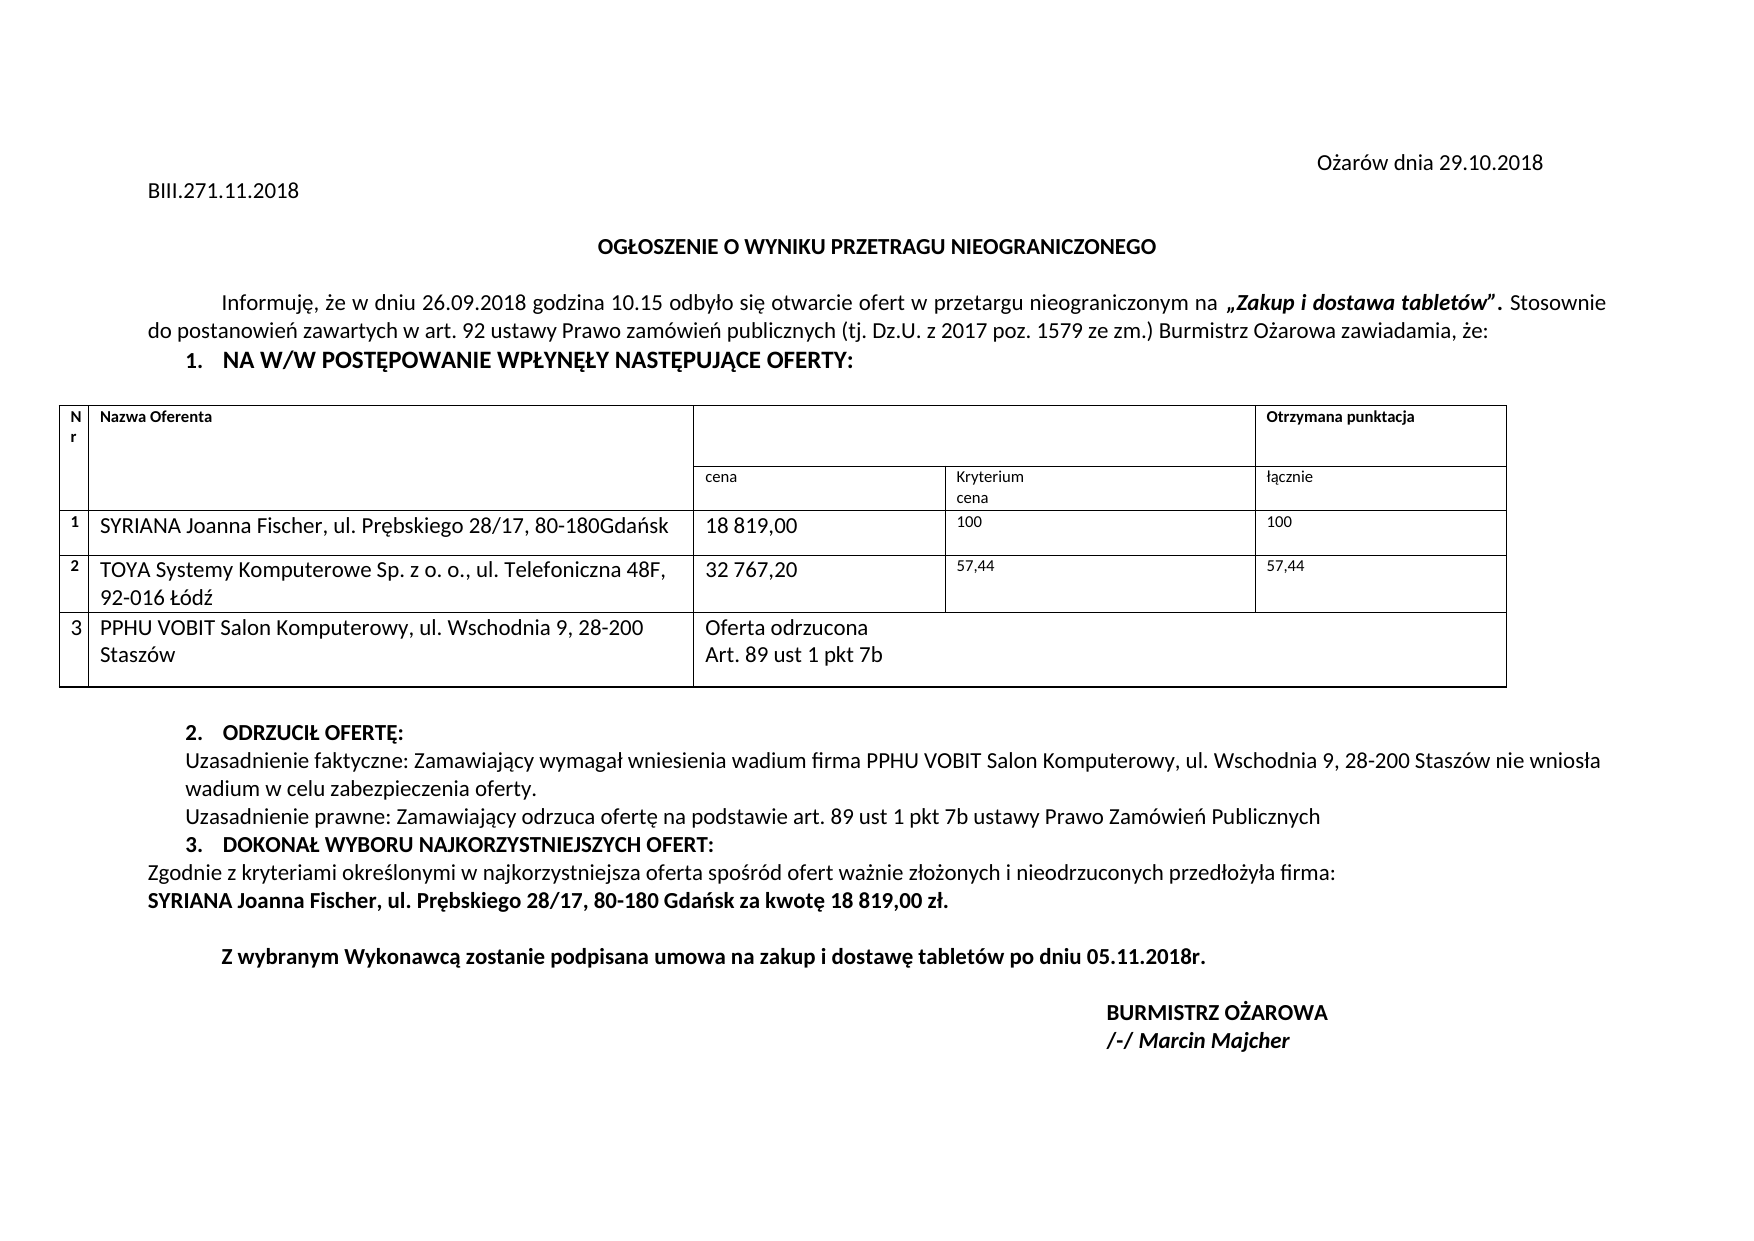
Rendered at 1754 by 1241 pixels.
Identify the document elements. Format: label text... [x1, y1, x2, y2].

table_header Nr [60, 406, 88, 510]
table_cell Kryterium cena [946, 467, 1255, 510]
table_cell 1 [60, 511, 88, 554]
text /-/ Marcin Majcher [148, 1026, 1606, 1054]
table_cell 3 [60, 613, 88, 686]
table_header Otrzymana punktacja [1256, 406, 1506, 466]
list NA W/W POSTĘPOWANIE WPŁYNĘŁY NASTĘPUJĄCE OFERTY: [185, 344, 1606, 374]
list DOKONAŁ WYBORU NAJKORZYSTNIEJSZYCH OFERT: [185, 830, 1606, 858]
table_cell cena [694, 467, 945, 510]
text BIII.271.11.2018 [148, 176, 1606, 204]
table_cell 57,44 [946, 556, 1255, 612]
text Uzasadnienie prawne: Zamawiający odrzuca ofertę na podstawie art. 89 ust 1 pkt 7b ustawy Prawo Zamówień Publicznych [185, 802, 1606, 830]
table_cell 100 [1256, 511, 1506, 554]
table_cell 2 [60, 556, 88, 612]
text BURMISTRZ OŻAROWA [1033, 998, 1606, 1026]
table_cell Oferta odrzucona Art. 89 ust 1 pkt 7b [694, 613, 1506, 686]
text Zgodnie z kryteriami określonymi w najkorzystniejsza oferta spośród ofert ważnie złożonych i nieodrzuconych przedłożyła firma: [148, 858, 1606, 886]
text Ożarów dnia 29.10.2018 [148, 148, 1606, 176]
table_cell 32 767,20 [694, 556, 945, 612]
text SYRIANA Joanna Fischer, ul. Prębskiego 28/17, 80-180 Gdańsk za kwotę 18 819,00 zł. [148, 886, 1606, 914]
text Z wybranym Wykonawcą zostanie podpisana umowa na zakup i dostawę tabletów po dniu 05.11.2018r. [148, 942, 1606, 970]
text Uzasadnienie faktyczne: Zamawiający wymagał wniesienia wadium firma PPHU VOBIT Salon Komputerowy, ul. Wschodnia 9, 28-200 Staszów nie wniosła wadium w celu zabezpieczenia oferty. [185, 746, 1606, 802]
table_cell 18 819,00 [694, 511, 945, 554]
table_cell PPHU VOBIT Salon Komputerowy, ul. Wschodnia 9, 28-200 Staszów [89, 613, 693, 686]
text Informuję, że w dniu 26.09.2018 godzina 10.15 odbyło się otwarcie ofert w przetargu nieograniczonym na „Zakup i dostawa tabletów”. Stosownie do postanowień zawartych w art. 92 ustawy Prawo zamówień publicznych (tj. Dz.U. z 2017 poz. 1579 ze zm.) Burmistrz Ożarowa zawiadamia, że: [148, 288, 1606, 344]
table_cell SYRIANA Joanna Fischer, ul. Prębskiego 28/17, 80-180Gdańsk [89, 511, 693, 554]
table_cell 57,44 [1256, 556, 1506, 612]
table_cell TOYA Systemy Komputerowe Sp. z o. o., ul. Telefoniczna 48F, 92-016 Łódź [89, 556, 693, 612]
table_cell łącznie [1256, 467, 1506, 510]
table_header [694, 406, 1255, 466]
table_header Nazwa Oferenta [89, 406, 693, 510]
list ODRZUCIŁ OFERTĘ: [185, 718, 1606, 746]
text OGŁOSZENIE O WYNIKU PRZETRAGU NIEOGRANICZONEGO [148, 232, 1606, 260]
table_cell 100 [946, 511, 1255, 554]
